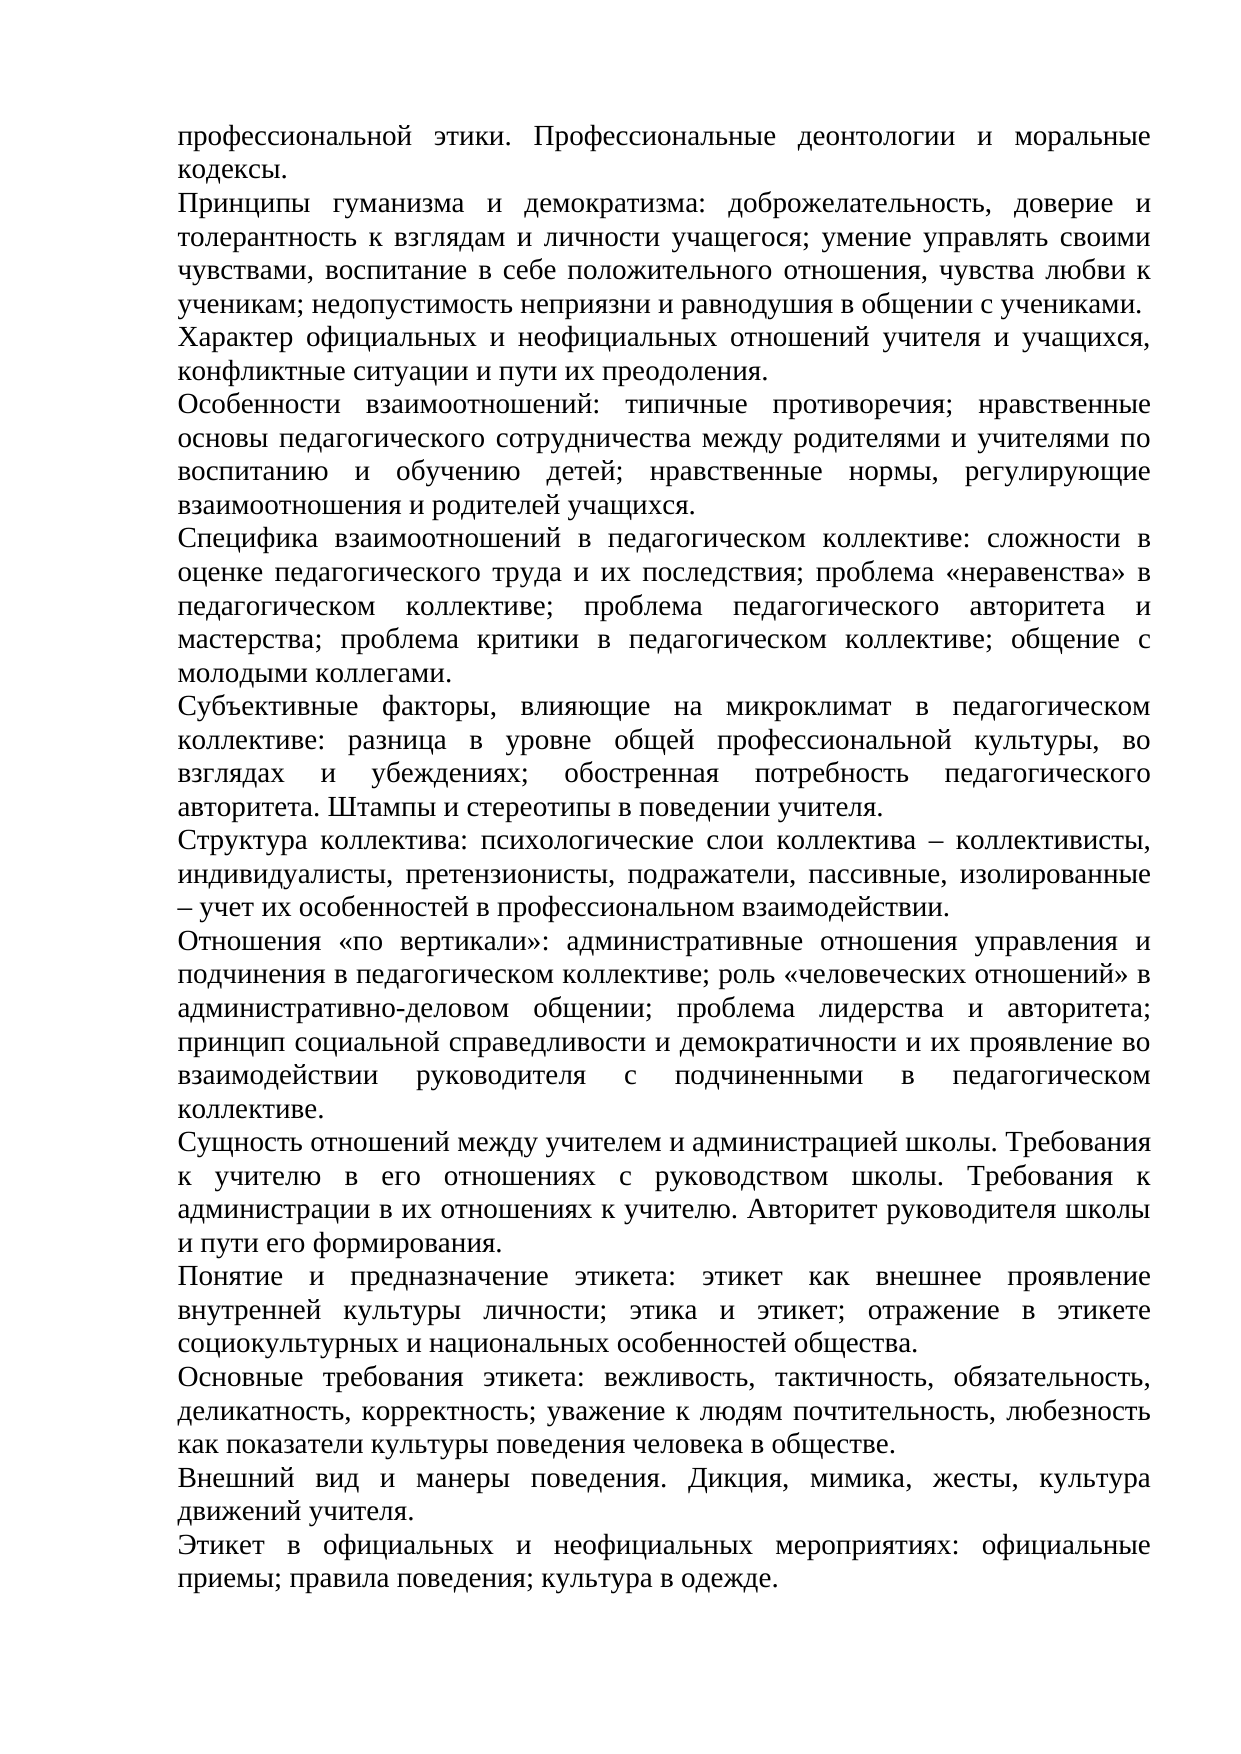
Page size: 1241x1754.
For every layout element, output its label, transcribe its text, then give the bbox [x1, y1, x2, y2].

text Понятие и предназначение этикета: этикет как внешнее проявление внутренней культуры личности; этика и этикет; отражение в этикете социокультурных и национальных особенностей общества. [177, 1258, 1152, 1359]
text Отношения «по вертикали»: административные отношения управления и подчинения в педагогическом коллективе; роль «человеческих отношений» в административно-деловом общении; проблема лидерства и авторитета; принцип социальной справедливости и демократичности и их проявление во взаимодействии руководителя с подчиненными в педагогическом коллективе. [177, 923, 1152, 1124]
text Этикет в официальных и неофициальных мероприятиях: официальные приемы; правила поведения; культура в одежде. [177, 1527, 1152, 1594]
text Характер официальных и неофициальных отношений учителя и учащихся, конфликтные ситуации и пути их преодоления. [177, 319, 1152, 386]
text Особенности взаимоотношений: типичные противоречия; нравственные основы педагогического сотрудничества между родителями и учителями по воспитанию и обучению детей; нравственные нормы, регулирующие взаимоотношения и родителей учащихся. [177, 386, 1152, 521]
text Сущность отношений между учителем и администрацией школы. Требования к учителю в его отношениях с руководством школы. Требования к администрации в их отношениях к учителю. Авторитет руководителя школы и пути его формирования. [177, 1124, 1152, 1258]
text Структура коллектива: психологические слои коллектива – коллективисты, индивидуалисты, претензионисты, подражатели, пассивные, изолированные – учет их особенностей в профессиональном взаимодействии. [177, 822, 1152, 923]
text Специфика взаимоотношений в педагогическом коллективе: сложности в оценке педагогического труда и их последствия; проблема «неравенства» в педагогическом коллективе; проблема педагогического авторитета и мастерства; проблема критики в педагогическом коллективе; общение с молодыми коллегами. [177, 521, 1152, 688]
text Внешний вид и манеры поведения. Дикция, мимика, жесты, культура движений учителя. [177, 1460, 1152, 1527]
text Основные требования этикета: вежливость, тактичность, обязательность, деликатность, корректность; уважение к людям почтительность, любезность как показатели культуры поведения человека в обществе. [177, 1359, 1152, 1460]
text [177, 118, 1152, 185]
text Субъективные факторы, влияющие на микроклимат в педагогическом коллективе: разница в уровне общей профессиональной культуры, во взглядах и убеждениях; обостренная потребность педагогического авторитета. Штампы и стереотипы в поведении учителя. [177, 688, 1152, 822]
text Принципы гуманизма и демократизма: доброжелательность, доверие и толерантность к взглядам и личности учащегося; умение управлять своими чувствами, воспитание в себе положительного отношения, чувства любви к ученикам; недопустимость неприязни и равнодушия в общении с учениками. [177, 185, 1152, 319]
